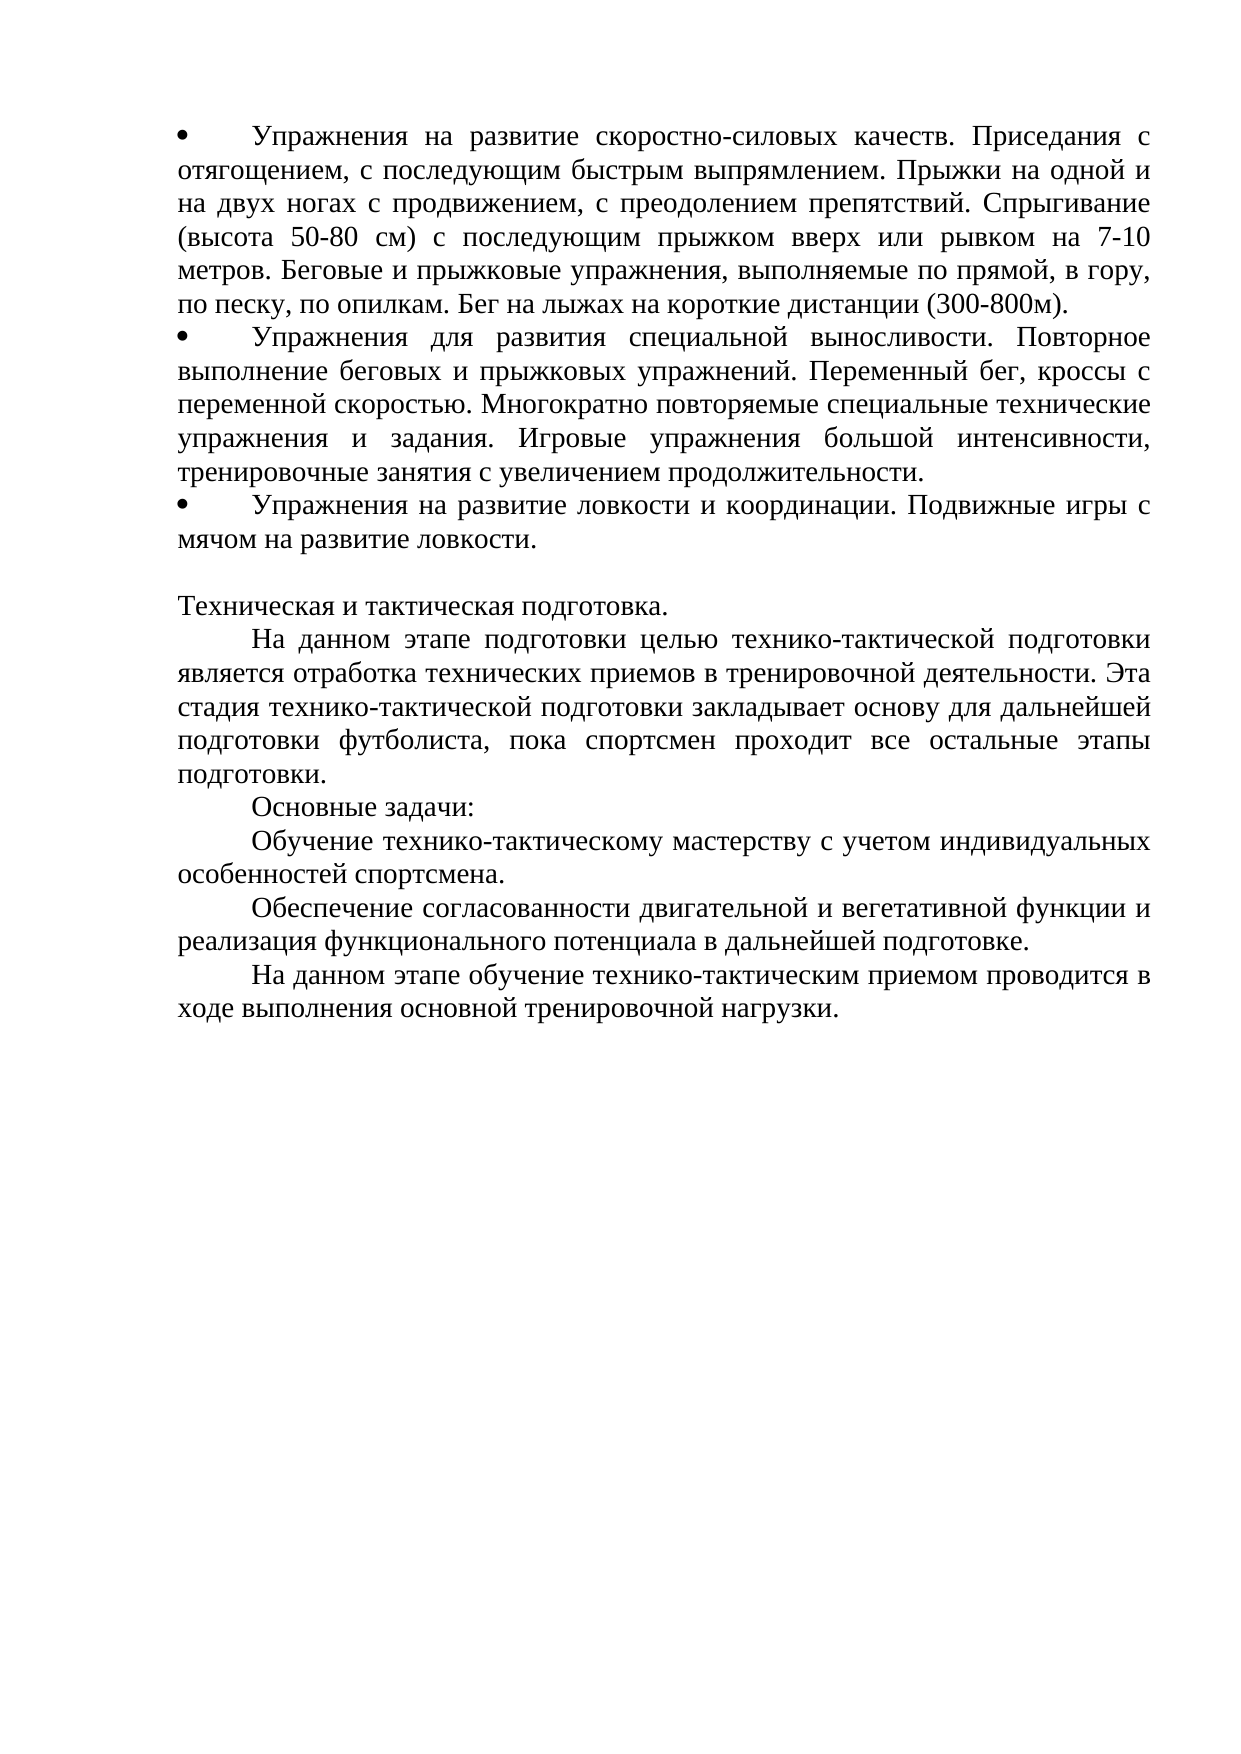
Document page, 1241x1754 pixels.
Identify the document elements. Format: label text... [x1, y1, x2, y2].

text Техническая и тактическая подготовка. [177, 588, 1152, 622]
list Упражнения для развития специальной выносливости. Повторное выполнение беговых и прыжковых упражнений. Переменный бег, кроссы с переменной скоростью. Многократно повторяемые специальные технические упражнения и задания. Игровые упражнения большой интенсивности, тренировочные занятия с увеличением продолжительности. [177, 319, 1152, 487]
text Обеспечение согласованности двигательной и вегетативной функции и реализация функционального потенциала в дальнейшей подготовке. [177, 890, 1152, 957]
text Обучение технико-тактическому мастерству с учетом индивидуальных особенностей спортсмена. [177, 823, 1152, 890]
text На данном этапе обучение технико-тактическим приемом проводится в ходе выполнения основной тренировочной нагрузки. [177, 957, 1152, 1024]
list Упражнения на развитие ловкости и координации. Подвижные игры с мячом на развитие ловкости. [177, 487, 1152, 554]
text Основные задачи: [177, 789, 1152, 823]
text На данном этапе подготовки целью технико-тактической подготовки является отработка технических приемов в тренировочной деятельности. Эта стадия технико-тактической подготовки закладывает основу для дальнейшей подготовки футболиста, пока спортсмен проходит все остальные этапы подготовки. [177, 622, 1152, 789]
list Упражнения на развитие скоростно-силовых качеств. Приседания с отягощением, с последующим быстрым выпрямлением. Прыжки на одной и на двух ногах с продвижением, с преодолением препятствий. Спрыгивание (высота 50-80 см) с последующим прыжком вверх или рывком на 7-10 метров. Беговые и прыжковые упражнения, выполняемые по прямой, в гору, по песку, по опилкам. Бег на лыжах на короткие дистанции (300-800м). [177, 118, 1152, 319]
